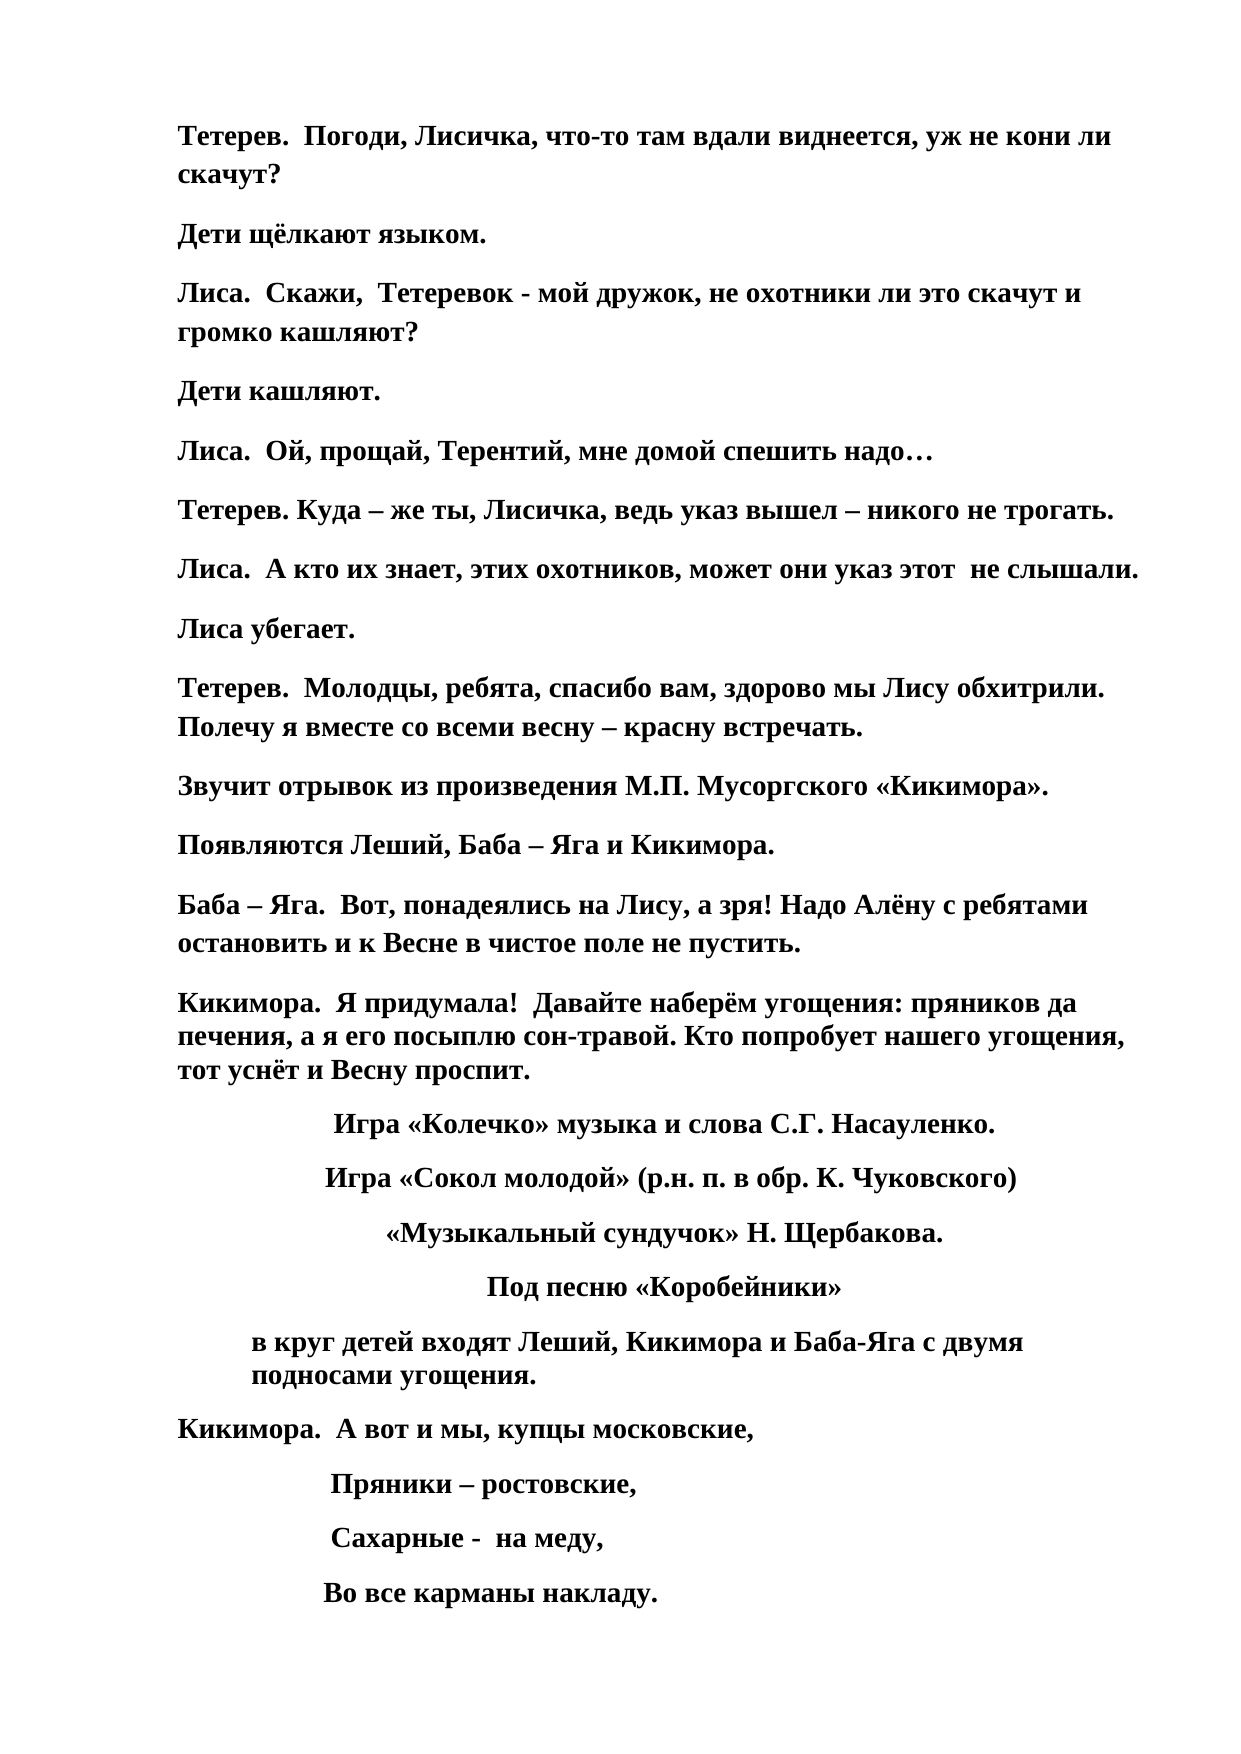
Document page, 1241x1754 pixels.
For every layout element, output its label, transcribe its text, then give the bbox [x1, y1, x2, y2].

text в круг детей входят Леший, Кикимора и Баба-Яга с двумя подносами угощения. [251, 1324, 1152, 1391]
text Во все карманы накладу. [177, 1575, 1152, 1608]
text Под песню «Коробейники» [177, 1269, 1152, 1303]
text Звучит отрывок из произведения М.П. Мусоргского «Кикимора». [177, 768, 1152, 802]
text Лиса. А кто их знает, этих охотников, может они указ этот не слышали. [177, 551, 1152, 585]
text Пряники – ростовские, [177, 1466, 1152, 1499]
text Тетерев. Погоди, Лисичка, что-то там вдали виднеется, уж не кони ли скачут? [177, 118, 1152, 190]
text Кикимора. Я придумала! Давайте наберём угощения: пряников да печения, а я его посыплю сон-травой. Кто попробует нашего угощения, тот уснёт и Весну проспит. [177, 985, 1152, 1085]
text Игра «Сокол молодой» (р.н. п. в обр. К. Чуковского) [251, 1161, 1152, 1194]
text Дети кашляют. [177, 373, 1152, 407]
text Лиса убегает. [177, 611, 1152, 644]
text Тетерев. Куда – же ты, Лисичка, ведь указ вышел – никого не трогать. [177, 492, 1152, 526]
text Кикимора. А вот и мы, купцы московские, [177, 1412, 1152, 1445]
text Сахарные - на меду, [177, 1520, 1152, 1554]
text Появляются Леший, Баба – Яга и Кикимора. [177, 827, 1152, 861]
text Лиса. Ой, прощай, Терентий, мне домой спешить надо… [177, 433, 1152, 466]
text Игра «Колечко» музыка и слова С.Г. Насауленко. [177, 1106, 1152, 1140]
text Баба – Яга. Вот, понадеялись на Лису, а зря! Надо Алёну с ребятами остановить и к Весне в чистое поле не пустить. [177, 887, 1152, 959]
text Дети щёлкают языком. [177, 216, 1152, 249]
text Лиса. Скажи, Тетеревок - мой дружок, не охотники ли это скачут и громко кашляют? [177, 275, 1152, 347]
text «Музыкальный сундучок» Н. Щербакова. [177, 1215, 1152, 1248]
text Тетерев. Молодцы, ребята, спасибо вам, здорово мы Лису обхитрили. Полечу я вместе со всеми весну – красну встречать. [177, 670, 1152, 742]
